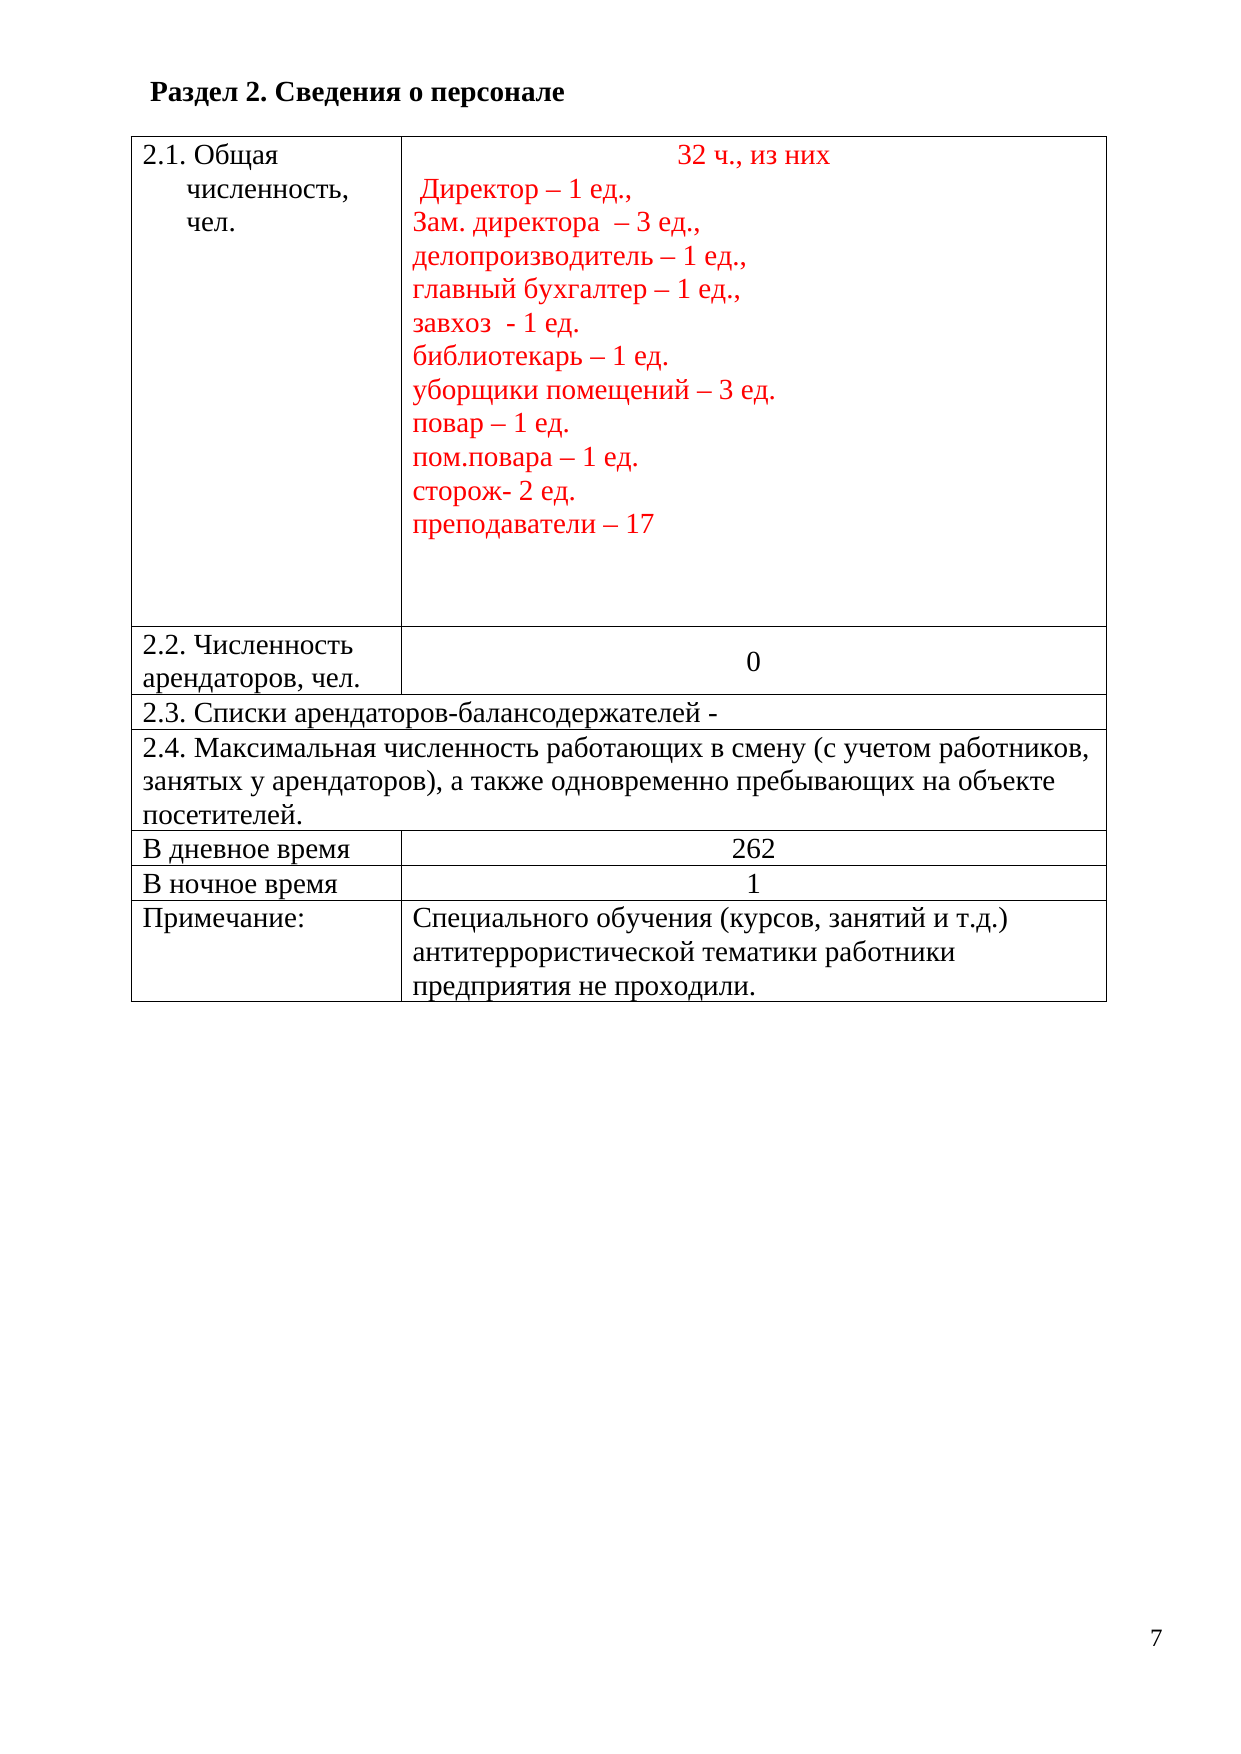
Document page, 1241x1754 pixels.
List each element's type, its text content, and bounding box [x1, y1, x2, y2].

table_cell В дневное время [132, 831, 401, 865]
table_cell 2.4. Максимальная численность работающих в смену (с учетом работников, занятых у арендаторов), а также одновременно пребывающих на объекте посетителей. [132, 730, 1106, 830]
table_cell 1 [402, 866, 1106, 899]
table_cell 0 [402, 627, 1106, 694]
table_cell Примечание: [132, 901, 401, 1001]
table_cell 2.3. Списки арендаторов-балансодержателей - [132, 695, 1106, 729]
table_header 2.1. Общая численность, чел. [132, 137, 401, 626]
table_cell 262 [402, 831, 1106, 865]
table_header 32 ч., из них Директор – 1 ед., Зам. директора – 3 ед., делопроизводитель – 1 ед., главный бухгалтер – 1 ед., завхоз - 1 ед. библиотекарь – 1 ед. уборщики помещений – 3 ед. повар – 1 ед. пом.повара – 1 ед. сторож- 2 ед. преподаватели – 17 [402, 137, 1106, 626]
table_cell В ночное время [132, 866, 401, 899]
table_cell 2.2. Численность арендаторов, чел. [132, 627, 401, 694]
table_cell Специального обучения (курсов, занятий и т.д.) антитеррористической тематики работники предприятия не проходили. [402, 901, 1106, 1001]
text Раздел 2. Сведения о персонале [150, 74, 1162, 107]
